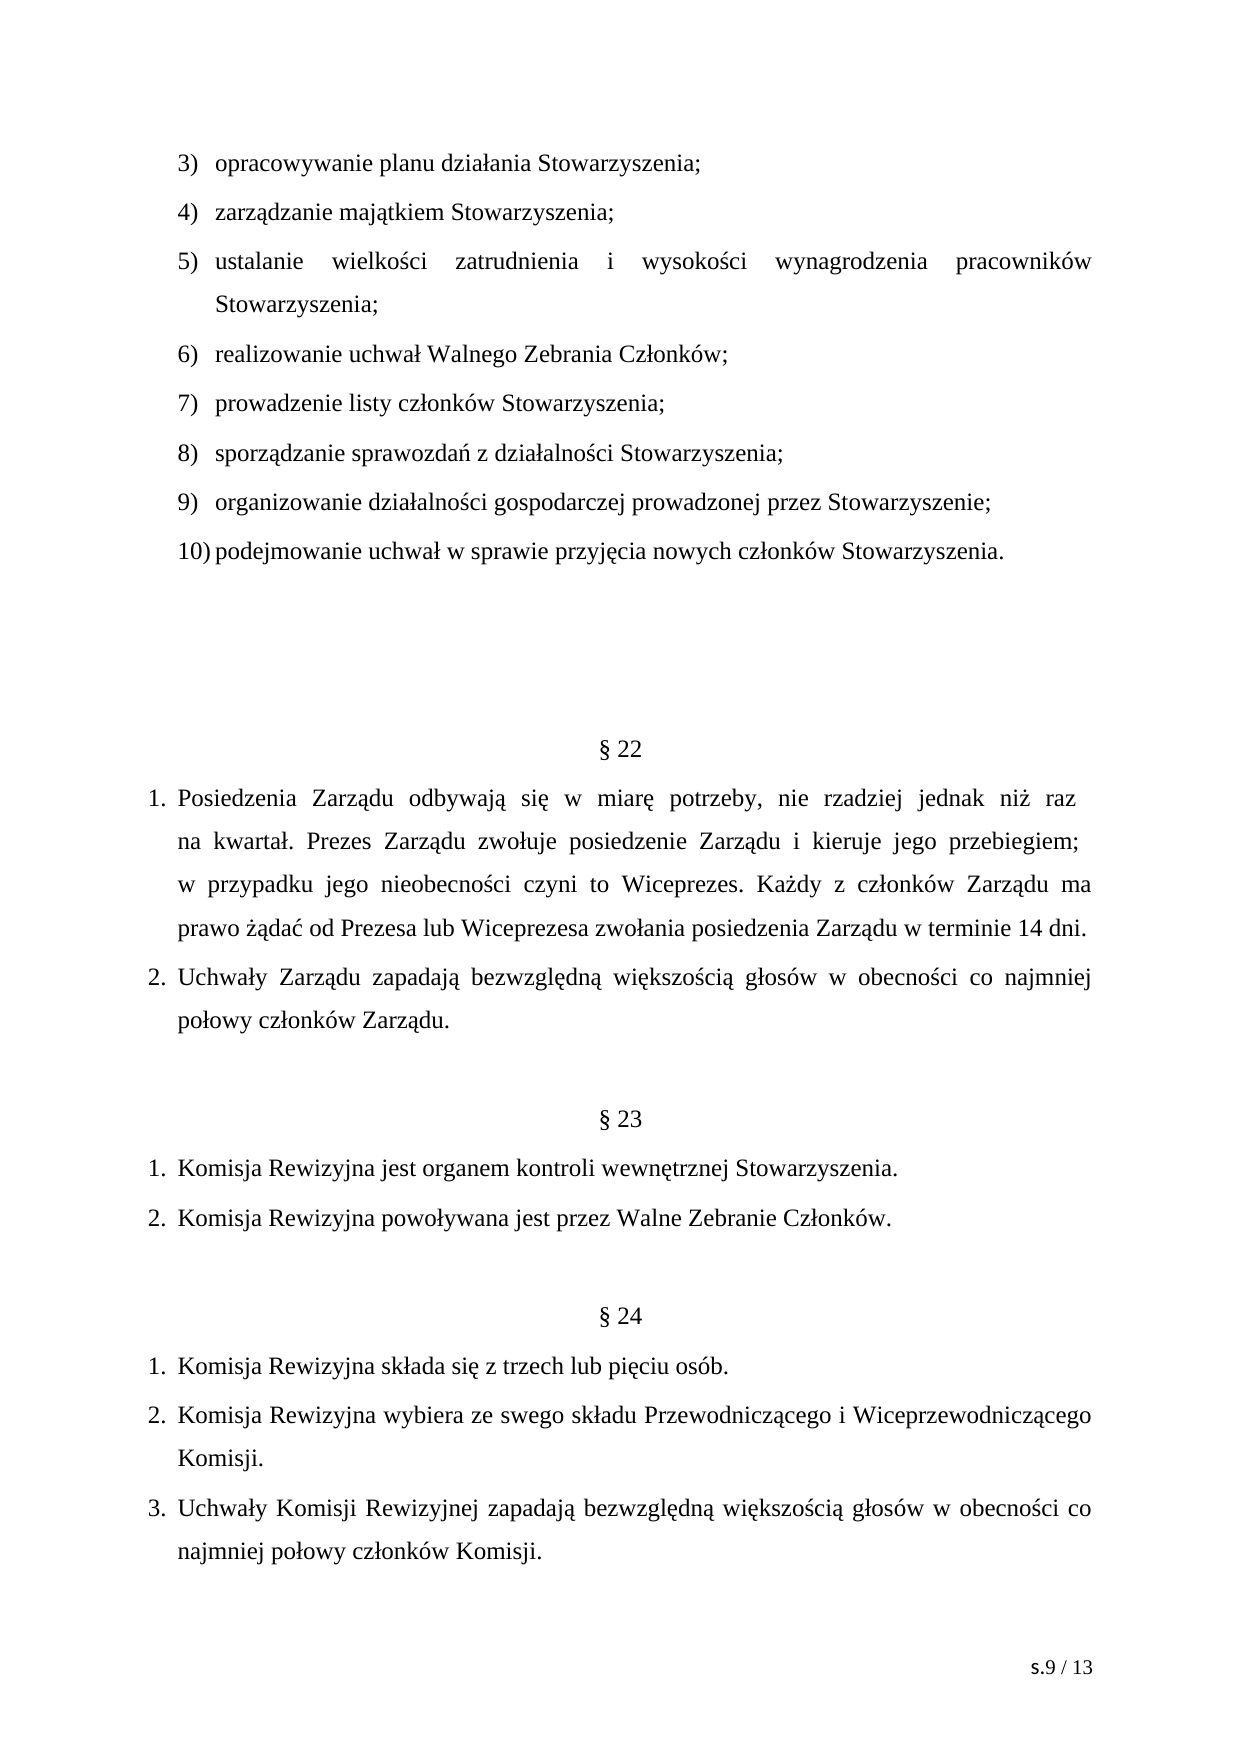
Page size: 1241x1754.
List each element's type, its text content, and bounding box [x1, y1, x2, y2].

list zarządzanie majątkiem Stowarzyszenia; [177, 197, 1093, 226]
list Uchwały Zarządu zapadają bezwzględną większością głosów w obecności co najmniej połowy członków Zarządu. [148, 962, 1093, 1034]
list prowadzenie listy członków Stowarzyszenia; [177, 388, 1093, 417]
list Posiedzenia Zarządu odbywają się w miarę potrzeby, nie rzadziej jednak niż raz na kwartał. Prezes Zarządu zwołuje posiedzenie Zarządu i kieruje jego przebiegiem; w przypadku jego nieobecności czyni to Wiceprezes. Każdy z członków Zarządu ma prawo żądać od Prezesa lub Wiceprezesa zwołania posiedzenia Zarządu w terminie 14 dni. [148, 783, 1093, 941]
text § 24 [148, 1301, 1093, 1330]
list organizowanie działalności gospodarczej prowadzonej przez Stowarzyszenie; [177, 487, 1093, 516]
list sporządzanie sprawozdań z działalności Stowarzyszenia; [177, 438, 1093, 466]
list Komisja Rewizyjna powoływana jest przez Walne Zebranie Członków. [148, 1203, 1093, 1231]
list Uchwały Komisji Rewizyjnej zapadają bezwzględną większością głosów w obecności co najmniej połowy członków Komisji. [148, 1493, 1093, 1564]
list Komisja Rewizyjna składa się z trzech lub pięciu osób. [148, 1351, 1093, 1379]
list Komisja Rewizyjna jest organem kontroli wewnętrznej Stowarzyszenia. [148, 1153, 1093, 1182]
list realizowanie uchwał Walnego Zebrania Członków; [177, 339, 1093, 368]
text § 23 [148, 1104, 1093, 1133]
list Komisja Rewizyjna wybiera ze swego składu Przewodniczącego i Wiceprzewodniczącego Komisji. [148, 1400, 1093, 1472]
list podejmowanie uchwał w sprawie przyjęcia nowych członków Stowarzyszenia. [177, 536, 1093, 565]
list ustalanie wielkości zatrudnienia i wysokości wynagrodzenia pracowników Stowarzyszenia; [177, 246, 1093, 318]
text § 22 [148, 734, 1093, 763]
list opracowywanie planu działania Stowarzyszenia; [177, 148, 1093, 176]
